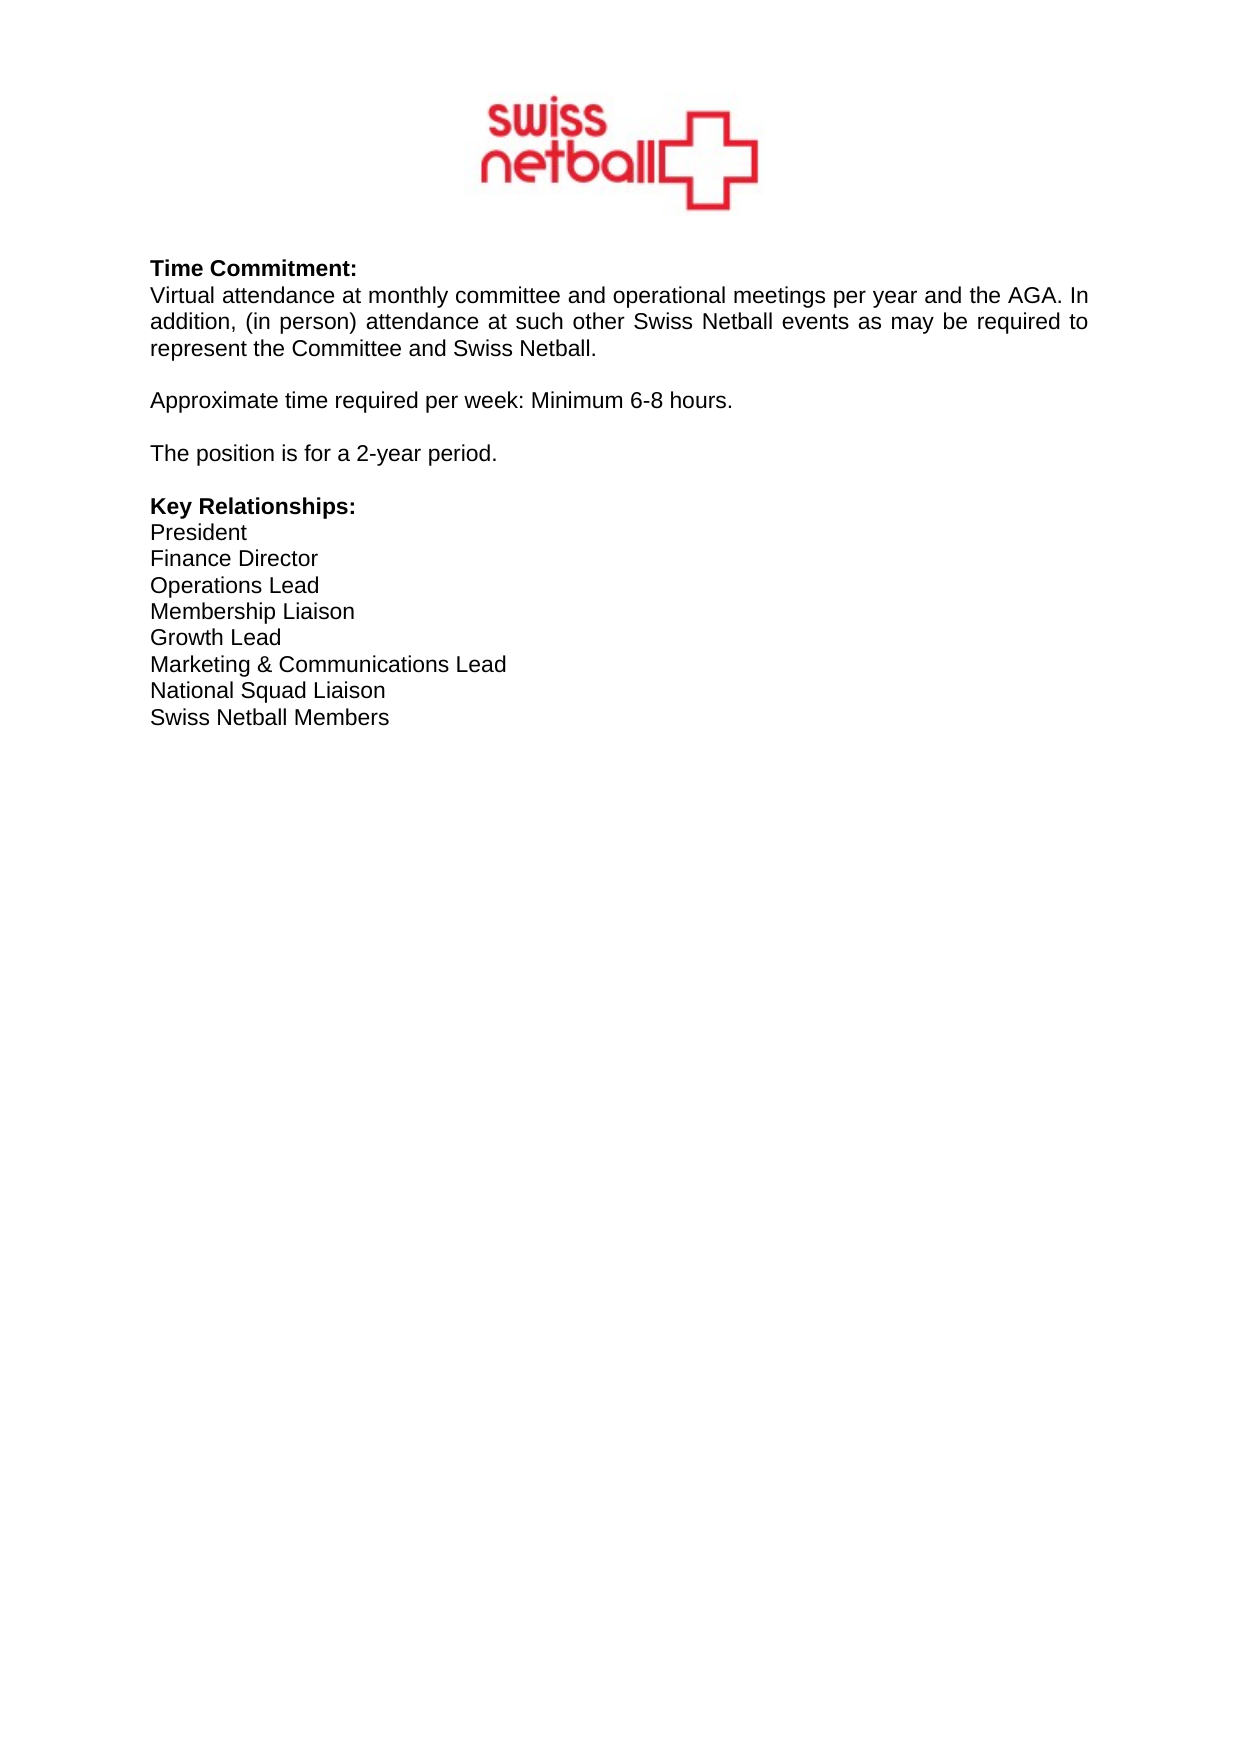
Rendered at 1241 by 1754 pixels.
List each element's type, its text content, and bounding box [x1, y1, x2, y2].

text Membership Liaison [150, 598, 1090, 624]
text Growth Lead [150, 624, 1090, 651]
text Key Relationships: [150, 493, 1090, 519]
text The position is for a 2-year period. [150, 440, 1090, 466]
text Time Commitment: [150, 255, 1090, 282]
text Operations Lead [150, 572, 1090, 598]
text Swiss Netball Members [150, 703, 1090, 730]
picture [463, 86, 777, 216]
text Approximate time required per week: Minimum 6-8 hours. [150, 387, 1090, 413]
text Virtual attendance at monthly committee and operational meetings per year and the AGA. In addition, (in person) attendance at such other Swiss Netball events as may be required to represent the Committee and Swiss Netball. [150, 282, 1090, 361]
text Marketing & Communications Lead [150, 651, 1090, 677]
text National Squad Liaison [150, 677, 1090, 703]
text Finance Director [150, 545, 1090, 572]
text President [150, 519, 1090, 545]
